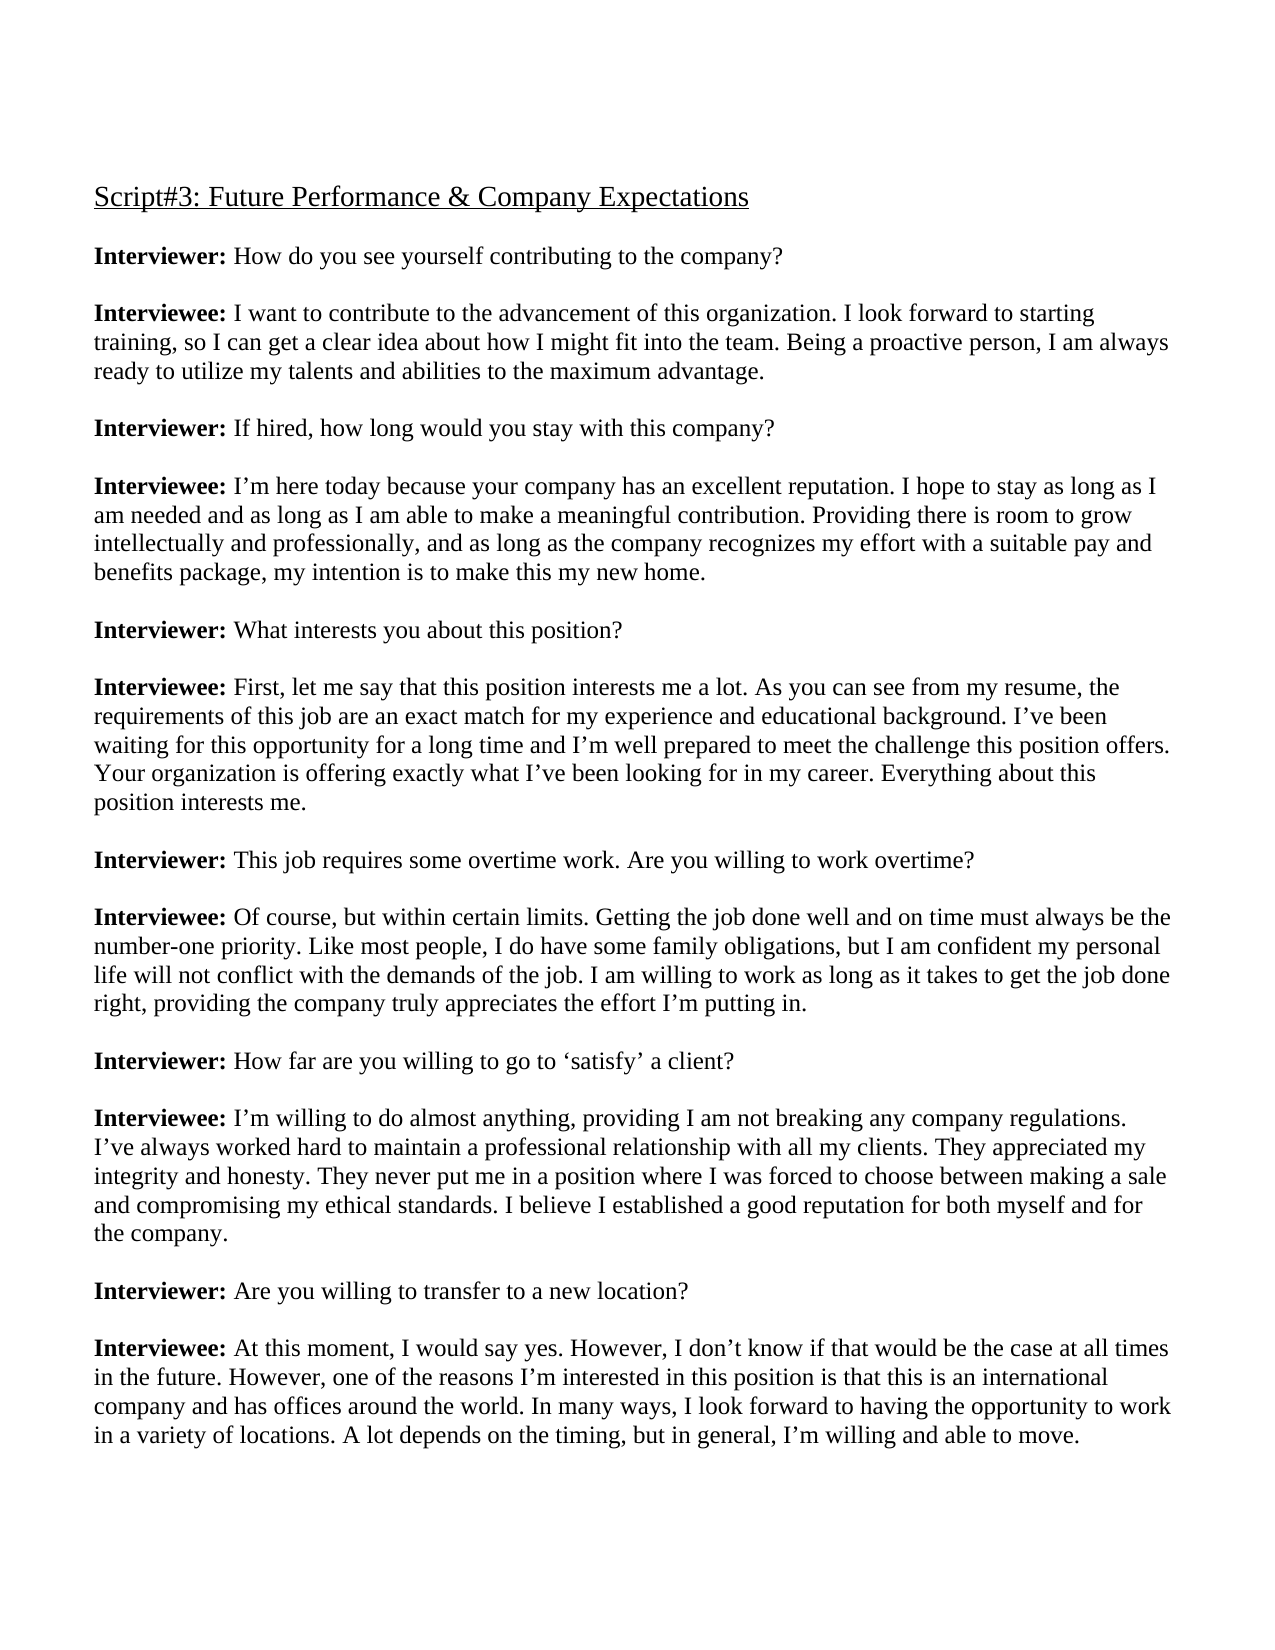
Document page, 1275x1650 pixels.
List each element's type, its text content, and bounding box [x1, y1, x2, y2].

text Interviewee: I’m willing to do almost anything, providing I am not breaking any company regulations. I’ve always worked hard to maintain a professional relationship with all my clients. They appreciated my integrity and honesty. They never put me in a position where I was forced to choose between making a sale and compromising my ethical standards. I believe I established a good reputation for both myself and for the company. [94, 1103, 1172, 1247]
text Interviewee: I’m here today because your company has an excellent reputation. I hope to stay as long as I am needed and as long as I am able to make a meaningful contribution. Providing there is room to grow intellectually and professionally, and as long as the company recognizes my effort with a suitable pay and benefits package, my intention is to make this my new home. [94, 471, 1172, 586]
text Script#3: Future Performance & Company Expectations [94, 179, 1172, 212]
text Interviewer: If hired, how long would you stay with this company? [94, 413, 1172, 442]
text Interviewer: This job requires some overtime work. Are you willing to work overtime? [94, 845, 1172, 873]
text Interviewer: What interests you about this position? [94, 615, 1172, 643]
text Interviewer: How do you see yourself contributing to the company? [94, 241, 1172, 270]
text Interviewer: Are you willing to transfer to a new location? [94, 1276, 1172, 1305]
text Interviewer: How far are you willing to go to ‘satisfy’ a client? [94, 1046, 1172, 1075]
text Interviewee: At this moment, I would say yes. However, I don’t know if that would be the case at all times in the future. However, one of the reasons I’m interested in this position is that this is an international company and has offices around the world. In many ways, I look forward to having the opportunity to work in a variety of locations. A lot depends on the timing, but in general, I’m willing and able to move. [94, 1333, 1172, 1448]
text Interviewee: First, let me say that this position interests me a lot. As you can see from my resume, the requirements of this job are an exact match for my experience and educational background. I’ve been waiting for this opportunity for a long time and I’m well prepared to meet the challenge this position offers. Your organization is offering exactly what I’ve been looking for in my career. Everything about this position interests me. [94, 672, 1172, 816]
text Interviewee: I want to contribute to the advancement of this organization. I look forward to starting training, so I can get a clear idea about how I might fit into the team. Being a proactive person, I am always ready to utilize my talents and abilities to the maximum advantage. [94, 298, 1172, 385]
text Interviewee: Of course, but within certain limits. Getting the job done well and on time must always be the number-one priority. Like most people, I do have some family obligations, but I am confident my personal life will not conflict with the demands of the job. I am willing to work as long as it takes to get the job done right, providing the company truly appreciates the effort I’m putting in. [94, 902, 1172, 1017]
